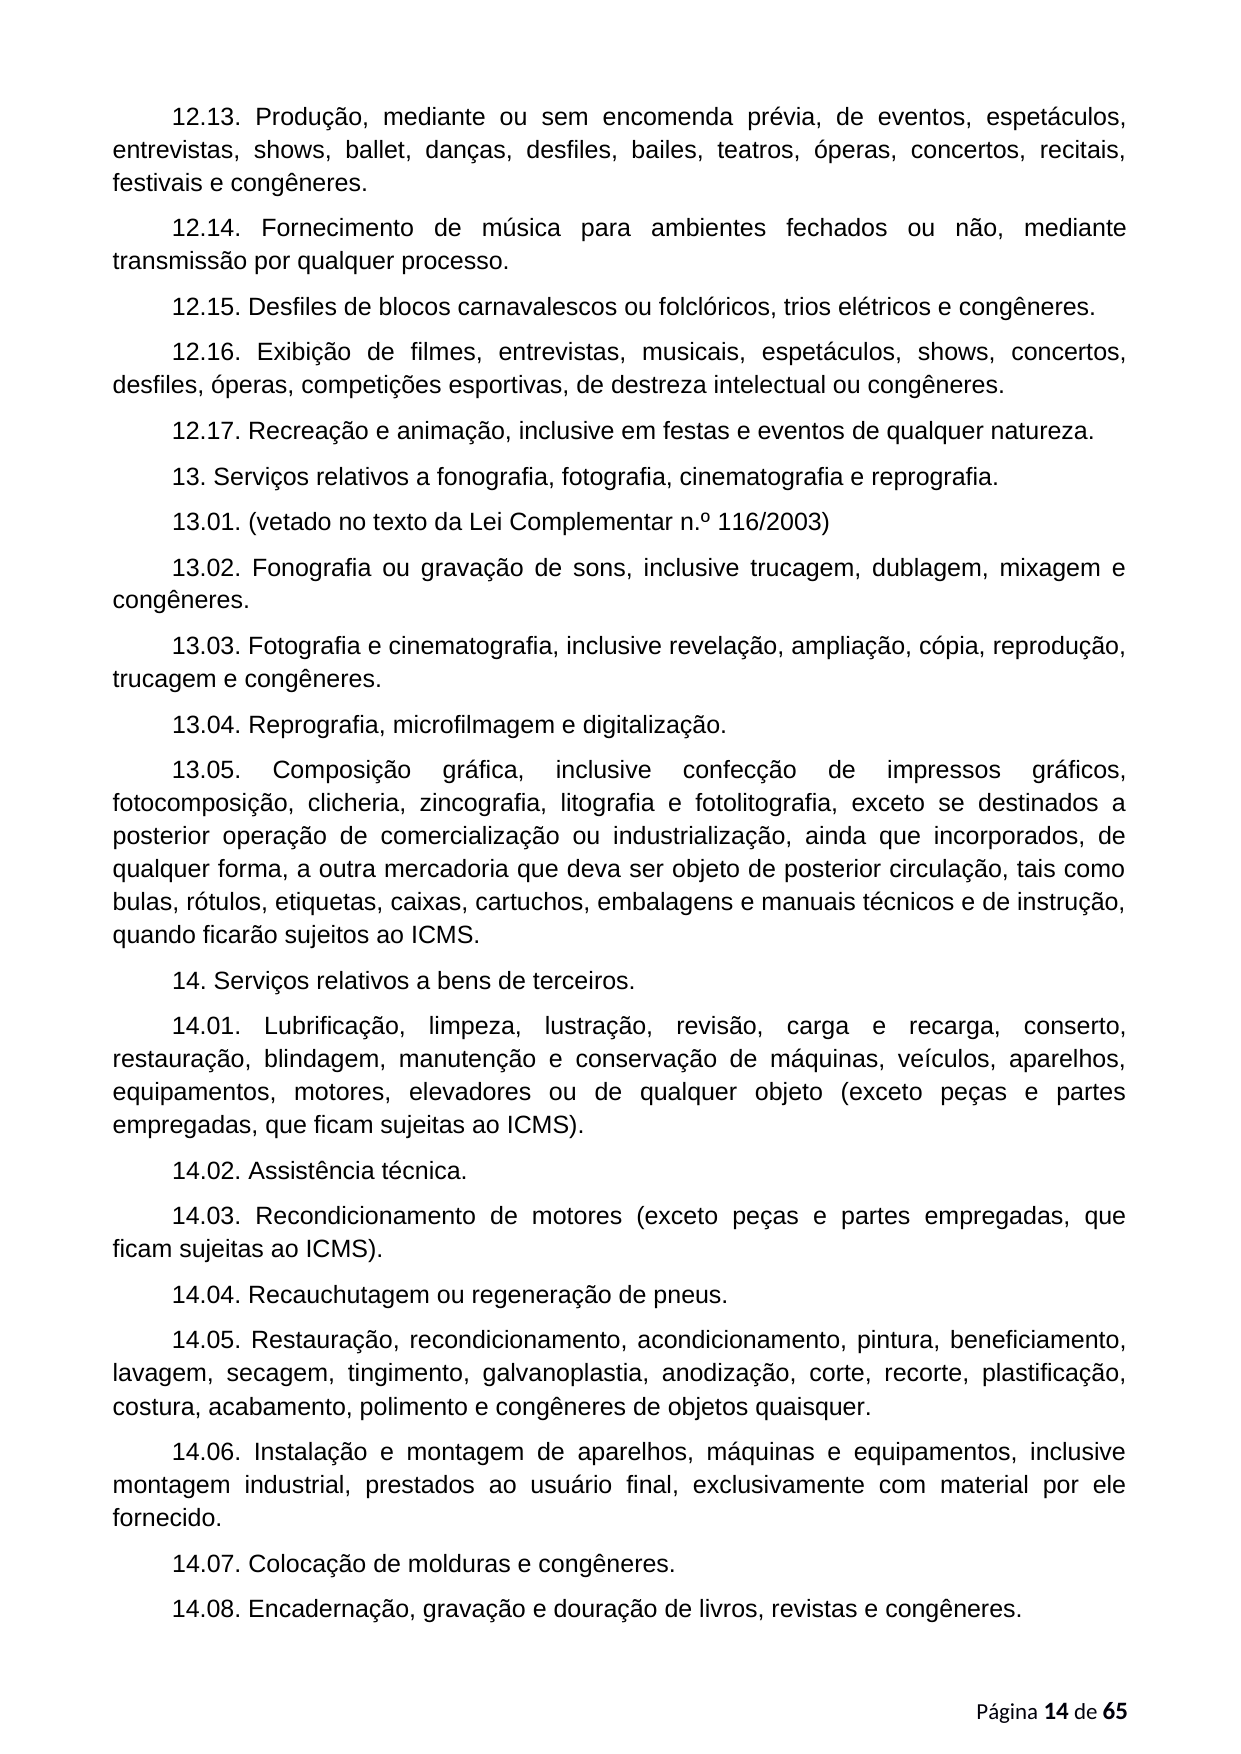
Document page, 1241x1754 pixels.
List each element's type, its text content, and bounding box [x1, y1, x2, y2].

text 14.07. Colocação de molduras e congêneres. [113, 1548, 1128, 1577]
text 14.06. Instalação e montagem de aparelhos, máquinas e equipamentos, inclusive montagem industrial, prestados ao usuário final, exclusivamente com material por ele fornecido. [112, 1437, 1128, 1532]
text 13.04. Reprografia, microfilmagem e digitalização. [113, 709, 1128, 738]
text 14.02. Assistência técnica. [113, 1156, 1128, 1184]
text 12.17. Recreação e animação, inclusive em festas e eventos de qualquer natureza. [112, 416, 1128, 445]
text 13.05. Composição gráfica, inclusive confecção de impressos gráficos, fotocomposição, clicheria, zincografia, litografia e fotolitografia, exceto se destinados a posterior operação de comercialização ou industrialização, ainda que incorporados, de qualquer forma, a outra mercadoria que deva ser objeto de posterior circulação, tais como bulas, rótulos, etiquetas, caixas, cartuchos, embalagens e manuais técnicos e de instrução, quando ficarão sujeitos ao ICMS. [112, 755, 1128, 949]
text 13.02. Fonografia ou gravação de sons, inclusive trucagem, dublagem, mixagem e congêneres. [112, 552, 1128, 614]
text 13. Serviços relativos a fonografia, fotografia, cinematografia e reprografia. [112, 461, 1128, 490]
text 13.03. Fotografia e cinematografia, inclusive revelação, ampliação, cópia, reprodução, trucagem e congêneres. [112, 631, 1128, 693]
text 12.15. Desfiles de blocos carnavalescos ou folclóricos, trios elétricos e congêneres. [112, 292, 1128, 321]
text 13.01. (vetado no texto da Lei Complementar n.º 116/2003) [113, 507, 1128, 536]
text 14. Serviços relativos a bens de terceiros. [113, 966, 1128, 994]
text 14.04. Recauchutagem ou regeneração de pneus. [112, 1280, 1128, 1309]
text 12.16. Exibição de filmes, entrevistas, musicais, espetáculos, shows, concertos, desfiles, óperas, competições esportivas, de destreza intelectual ou congêneres. [112, 337, 1128, 399]
text 12.14. Fornecimento de música para ambientes fechados ou não, mediante transmissão por qualquer processo. [112, 213, 1128, 275]
text 14.01. Lubrificação, limpeza, lustração, revisão, carga e recarga, conserto, restauração, blindagem, manutenção e conservação de máquinas, veículos, aparelhos, equipamentos, motores, elevadores ou de qualquer objeto (exceto peças e partes empregadas, que ficam sujeitas ao ICMS). [112, 1011, 1128, 1139]
text 12.13. Produção, mediante ou sem encomenda prévia, de eventos, espetáculos, entrevistas, shows, ballet, danças, desfiles, bailes, teatros, óperas, concertos, recitais, festivais e congêneres. [112, 102, 1128, 197]
text 14.03. Recondicionamento de motores (exceto peças e partes empregadas, que ficam sujeitas ao ICMS). [112, 1201, 1128, 1263]
text 14.05. Restauração, recondicionamento, acondicionamento, pintura, beneficiamento, lavagem, secagem, tingimento, galvanoplastia, anodização, corte, recorte, plastificação, costura, acabamento, polimento e congêneres de objetos quaisquer. [112, 1325, 1128, 1420]
text 14.08. Encadernação, gravação e douração de livros, revistas e congêneres. [112, 1594, 1128, 1623]
